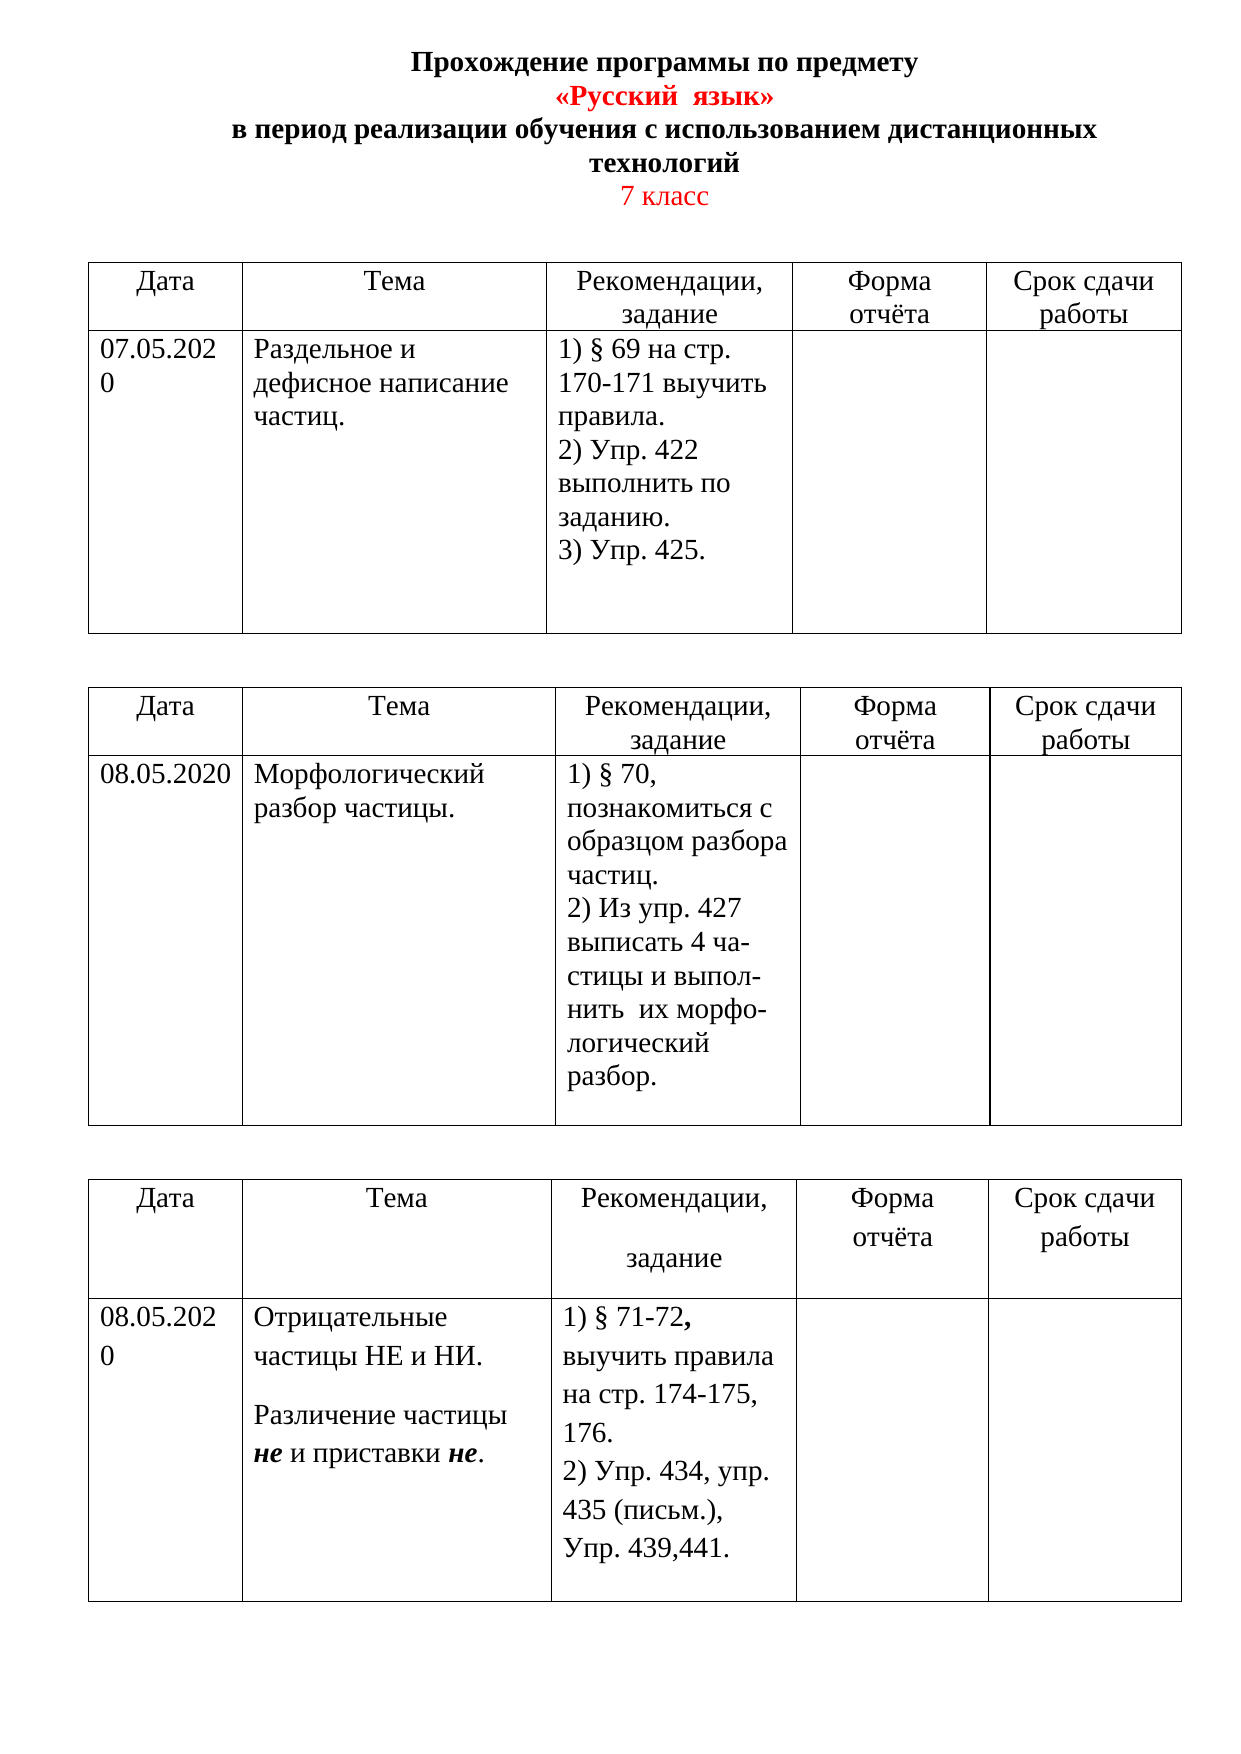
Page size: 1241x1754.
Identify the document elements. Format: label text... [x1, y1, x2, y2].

table_header Срок сдачи работы [991, 688, 1181, 755]
table_cell Раздельное и дефисное написание частиц. [243, 331, 546, 633]
text 7 класс [177, 178, 1152, 212]
table_cell [991, 756, 1181, 1125]
table_header Форма отчёта [801, 688, 989, 755]
table_header Дата [89, 263, 242, 330]
table_header Форма отчёта [793, 263, 986, 330]
text Прохождение программы по предмету [177, 44, 1152, 78]
table_cell 1) § 70, познакомиться с образцом разбора частиц. 2) Из упр. 427 выписать 4 ча-стицы и выпол-нить их морфо-логический разбор. [556, 756, 800, 1125]
table_cell [801, 756, 989, 1125]
table_header Дата [89, 688, 242, 755]
table_header Дата [89, 1180, 242, 1298]
table_header Тема [243, 1180, 551, 1298]
table_cell [989, 1299, 1181, 1601]
table_cell [987, 331, 1181, 633]
table_header Срок сдачи работы [989, 1180, 1181, 1298]
text «Русский язык» [177, 78, 1152, 111]
table_cell Отрицательные частицы НЕ и НИ. Различение частицы не и приставки не. [243, 1299, 551, 1601]
table_header Рекомендации, задание [556, 688, 800, 755]
table_cell Морфологический разбор частицы. [243, 756, 555, 1125]
table_cell [797, 1299, 988, 1601]
table_cell [793, 331, 986, 633]
table_cell 1) § 71-72, выучить правила на стр. 174-175, 176. 2) Упр. 434, упр. 435 (письм.), Упр. 439,441. [552, 1299, 796, 1601]
table_cell 08.05.2020 [89, 1299, 242, 1601]
table_cell 08.05.2020 [89, 756, 242, 1125]
table_cell 1) § 69 на стр. 170-171 выучить правила. 2) Упр. 422 выполнить по заданию. 3) Упр. 425. [547, 331, 792, 633]
table_header Тема [243, 688, 555, 755]
table_header Срок сдачи работы [987, 263, 1181, 330]
table_header Форма отчёта [797, 1180, 988, 1298]
table_header Тема [243, 263, 546, 330]
text в период реализации обучения с использованием дистанционных технологий [177, 111, 1152, 178]
table_header Рекомендации, задание [552, 1180, 796, 1298]
table_header Рекомендации, задание [547, 263, 792, 330]
table_cell 07.05.2020 [89, 331, 242, 633]
